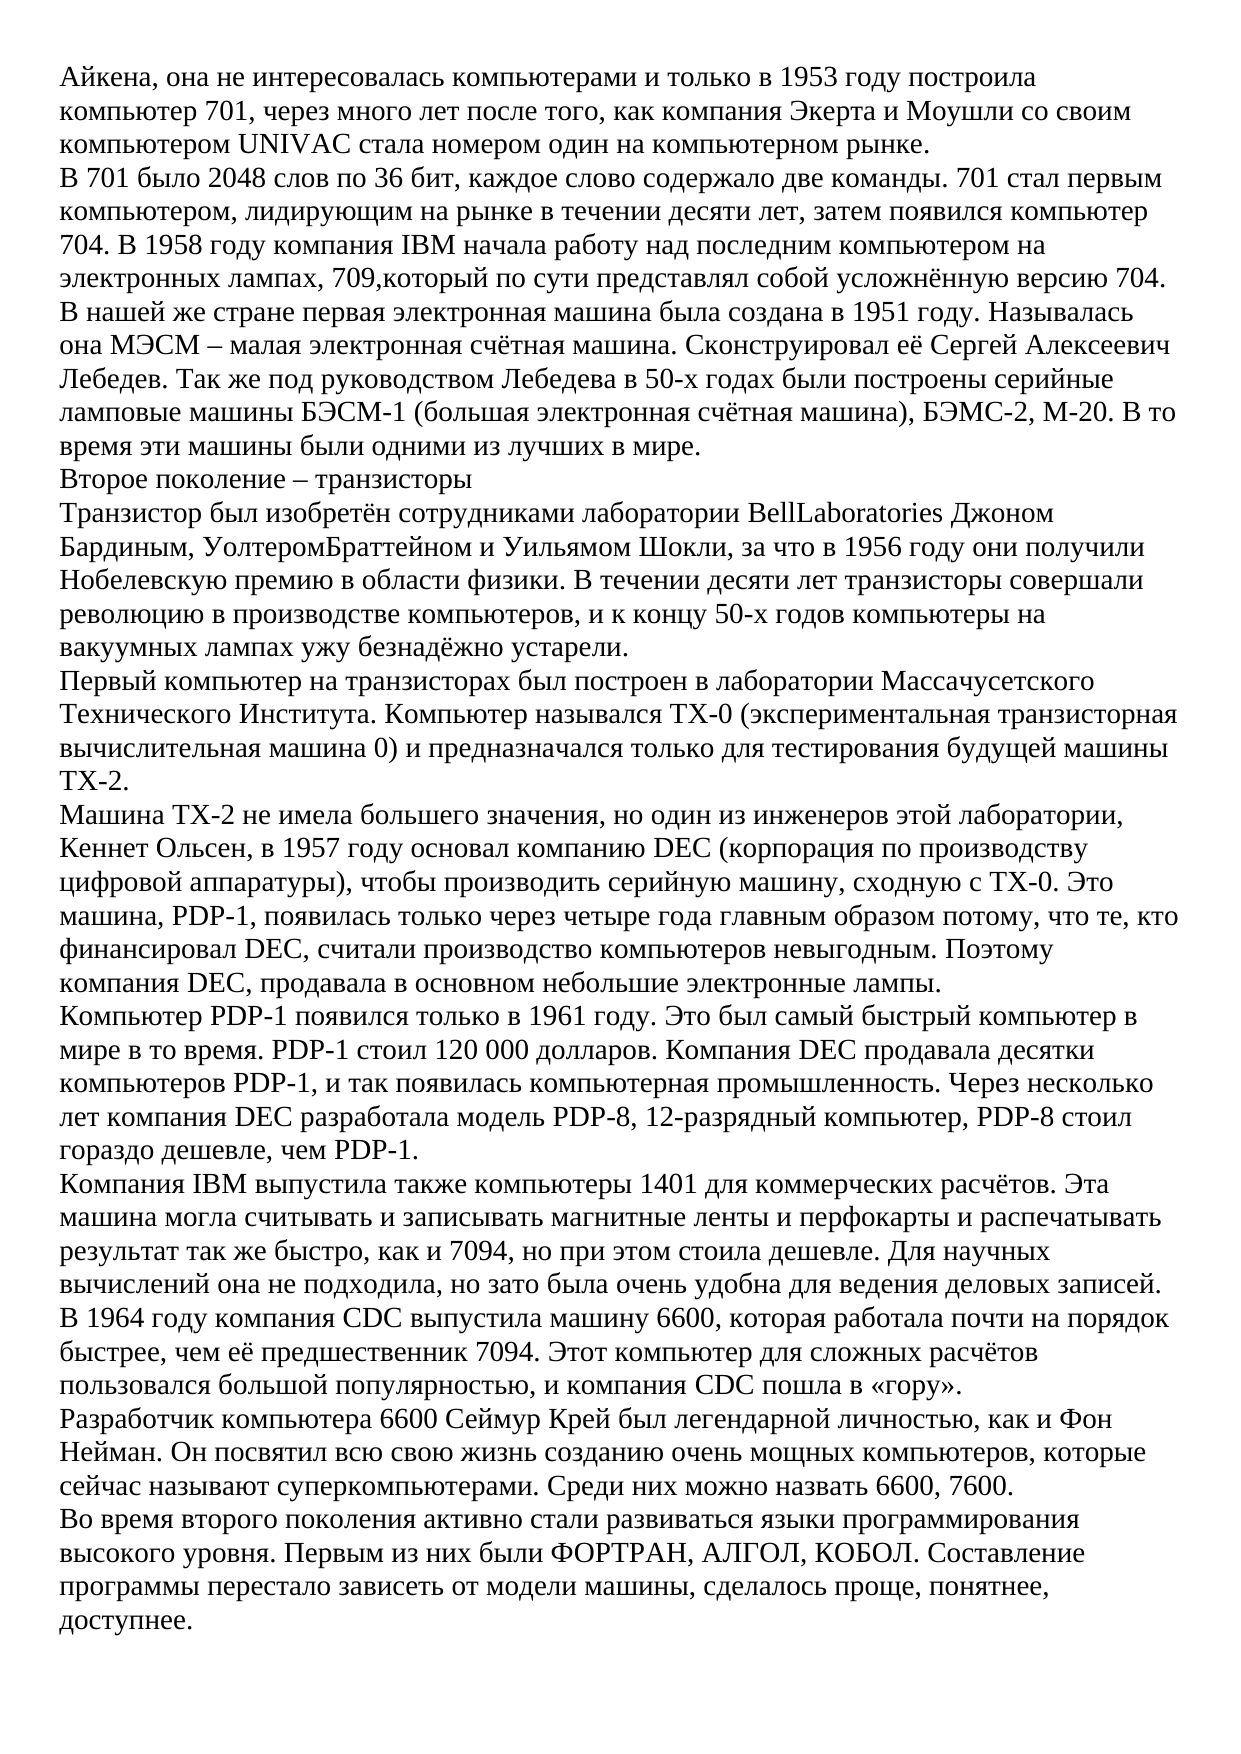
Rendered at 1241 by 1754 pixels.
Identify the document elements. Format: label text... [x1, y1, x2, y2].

text Компьютер PDP-1 появился только в 1961 году. Это был самый быстрый компьютер в мире в то время. PDP-1 стоил 120 000 долларов. Компания DEC продавала десятки компьютеров PDP-1, и так появилась компьютерная промышленность. Через несколько лет компания DEC разработала модель PDP-8, 12-разрядный компьютер, PDP-8 стоил гораздо дешевле, чем PDP-1. [59, 998, 1181, 1166]
text Разработчик компьютера 6600 Сеймур Крей был легендарной личностью, как и Фон Нейман. Он посвятил всю свою жизнь созданию очень мощных компьютеров, которые сейчас называют суперкомпьютерами. Среди них можно назвать 6600, 7600. [59, 1401, 1181, 1501]
text Компания IBM выпустила также компьютеры 1401 для коммерческих расчётов. Эта машина могла считывать и записывать магнитные ленты и перфокарты и распечатывать результат так же быстро, как и 7094, но при этом стоила дешевле. Для научных вычислений она не подходила, но зато была очень удобна для ведения деловых записей. [59, 1166, 1181, 1300]
text Машина ТХ-2 не имела большего значения, но один из инженеров этой лаборатории, Кеннет Ольсен, в 1957 году основал компанию DEC (корпорация по производству цифровой аппаратуры), чтобы производить серийную машину, сходную с ТХ-0. Это машина, PDP-1, появилась только через четыре года главным образом потому, что те, кто финансировал DEC, считали производство компьютеров невыгодным. Поэтому компания DEC, продавала в основном небольшие электронные лампы. [59, 797, 1181, 998]
text В 1964 году компания CDC выпустила машину 6600, которая работала почти на порядок быстрее, чем её предшественник 7094. Этот компьютер для сложных расчётов пользовался большой популярностью, и компания CDC пошла в «гору». [59, 1300, 1181, 1401]
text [59, 59, 1181, 160]
text Во время второго поколения активно стали развиваться языки программирования высокого уровня. Первым из них были ФОРТРАН, АЛГОЛ, КОБОЛ. Составление программы перестало зависеть от модели машины, сделалось проще, понятнее, доступнее. [59, 1501, 1181, 1636]
text В нашей же стране первая электронная машина была создана в 1951 году. Называлась она МЭСМ – малая электронная счётная машина. Сконструировал её Сергей Алексеевич Лебедев. Так же под руководством Лебедева в 50-х годах были построены серийные ламповые машины БЭСМ-1 (большая электронная счётная машина), БЭМС-2, М-20. В то время эти машины были одними из лучших в мире. [59, 294, 1181, 462]
text Транзистор был изобретён сотрудниками лаборатории BellLaboratories Джоном Бардиным, УолтеромБраттейном и Уильямом Шокли, за что в 1956 году они получили Нобелевскую премию в области физики. В течении десяти лет транзисторы совершали революцию в производстве компьютеров, и к концу 50-х годов компьютеры на вакуумных лампах ужу безнадёжно устарели. [59, 495, 1181, 663]
text Второе поколение – транзисторы [59, 462, 1181, 495]
text Первый компьютер на транзисторах был построен в лаборатории Массачусетского Технического Института. Компьютер назывался ТХ-0 (экспериментальная транзисторная вычислительная машина 0) и предназначался только для тестирования будущей машины ТХ-2. [59, 663, 1181, 797]
text В 701 было 2048 слов по 36 бит, каждое слово содержало две команды. 701 стал первым компьютером, лидирующим на рынке в течении десяти лет, затем появился компьютер 704. В 1958 году компания IBM начала работу над последним компьютером на электронных лампах, 709,который по сути представлял собой усложнённую версию 704. [59, 160, 1181, 294]
